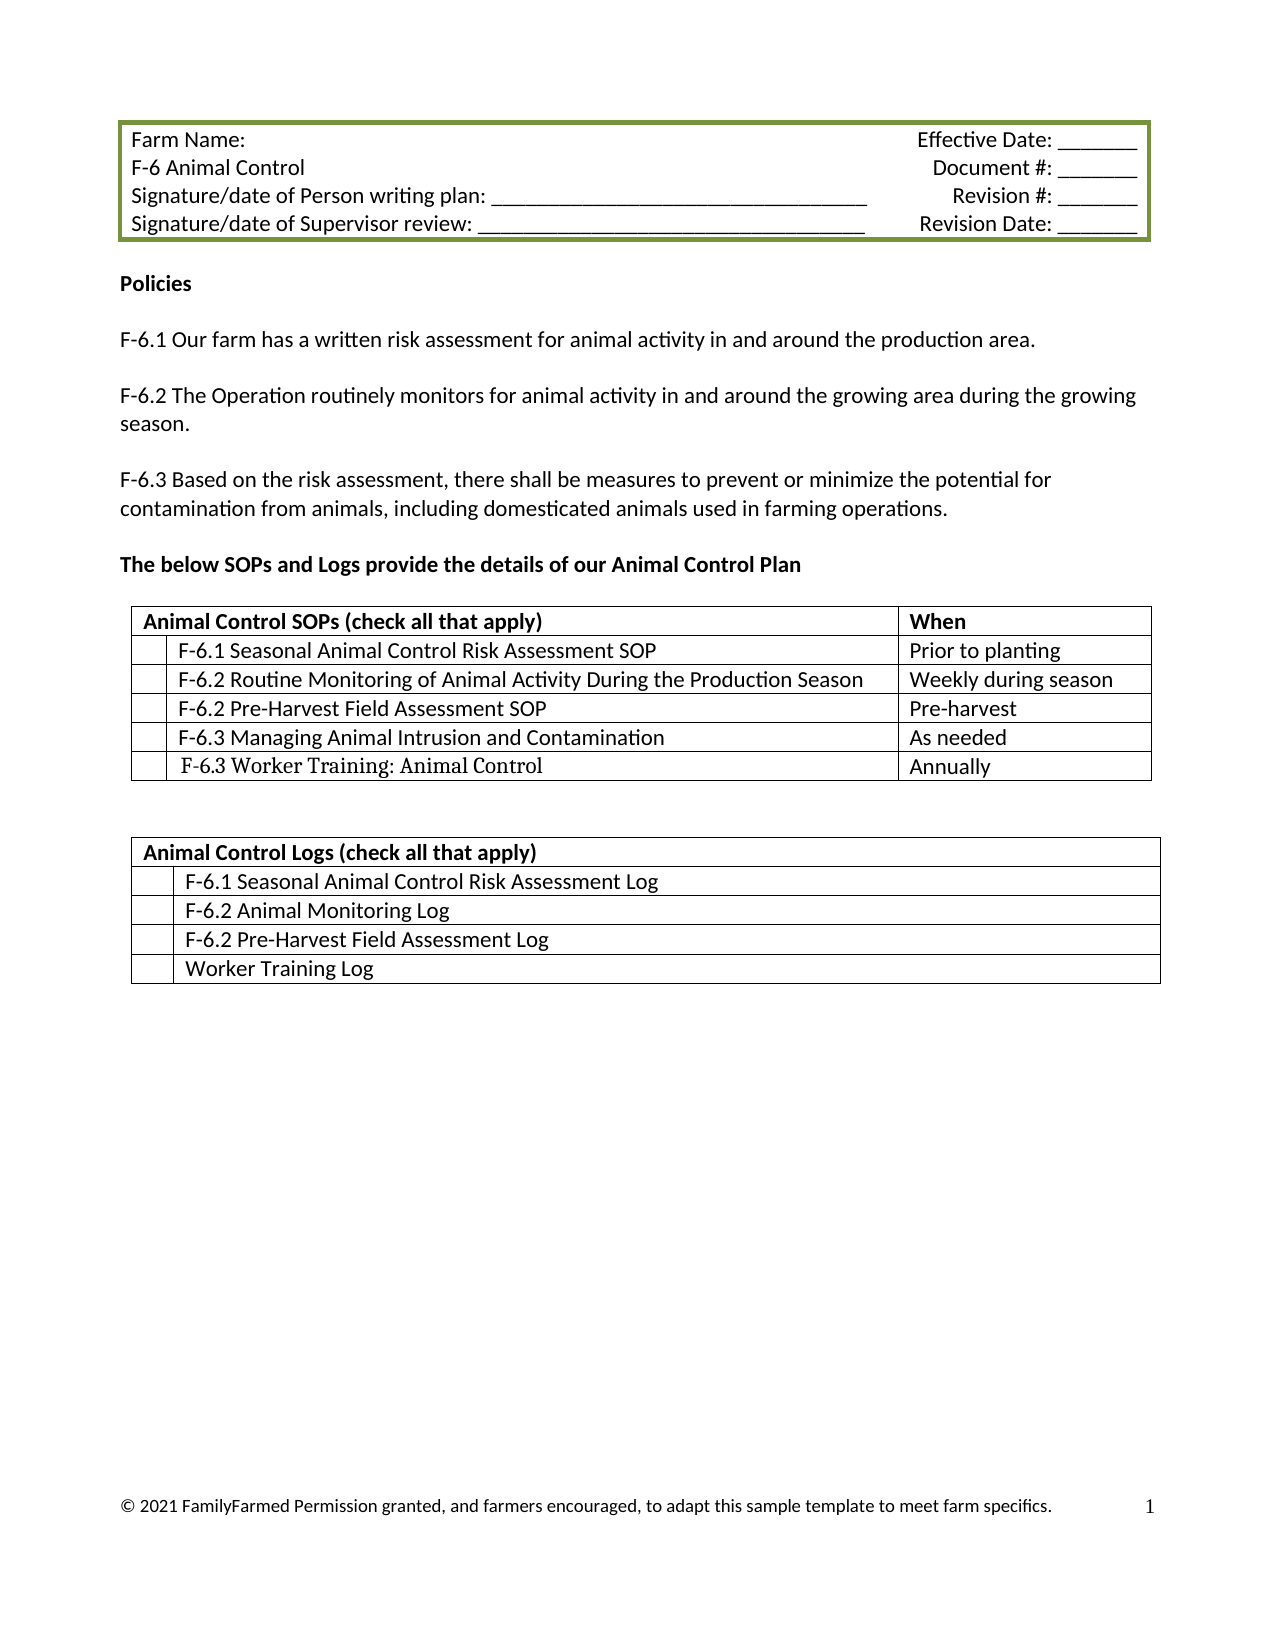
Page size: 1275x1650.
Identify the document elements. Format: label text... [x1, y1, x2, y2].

table_cell [132, 896, 173, 924]
table_cell [132, 694, 166, 722]
table_cell F-6.2 Pre-Harvest Field Assessment SOP [167, 694, 898, 722]
table_cell [132, 636, 166, 664]
table_cell [132, 665, 166, 693]
table_header Effective Date: _______ Document #: _______ Revision #: _______ Revision Date: _______ [896, 125, 1147, 237]
text Policies [120, 269, 1155, 297]
table_cell F-6.2 Animal Monitoring Log [174, 896, 1160, 924]
table_cell F-6.2 Pre-Harvest Field Assessment Log [174, 925, 1160, 953]
table_cell Weekly during season [899, 665, 1151, 693]
table_header Animal Control Logs (check all that apply) [132, 838, 1160, 866]
table_header When [899, 607, 1151, 635]
table_cell [132, 752, 166, 780]
table_cell [132, 955, 173, 982]
table_cell Annually [899, 752, 1151, 780]
table_cell Worker Training Log [174, 955, 1160, 982]
table_cell [132, 925, 173, 953]
table_cell F-6.1 Seasonal Animal Control Risk Assessment SOP [167, 636, 898, 664]
table_header Farm Name: F-6 Animal Control Signature/date of Person writing plan: _________________________________ Signature/date of Supervisor review: __________________________________ [122, 125, 896, 237]
text F-6.2 The Operation routinely monitors for animal activity in and around the growing area during the growing season. [120, 382, 1155, 438]
text F-6.1 Our farm has a written risk assessment for animal activity in and around the production area. [120, 326, 1155, 353]
text F-6.3 Based on the risk assessment, there shall be measures to prevent or minimize the potential for contamination from animals, including domesticated animals used in farming operations. [120, 466, 1155, 522]
table_cell F-6.1 Seasonal Animal Control Risk Assessment Log [174, 867, 1160, 895]
table_cell F-6.2 Routine Monitoring of Animal Activity During the Production Season [167, 665, 898, 693]
table_cell F-6.3 Worker Training: Animal Control [167, 752, 898, 780]
table_cell [132, 867, 173, 895]
table_cell [132, 723, 166, 751]
text The below SOPs and Logs provide the details of our Animal Control Plan [120, 550, 1155, 578]
table_header Animal Control SOPs (check all that apply) [132, 607, 898, 635]
table_cell As needed [899, 723, 1151, 751]
table_cell Pre-harvest [899, 694, 1151, 722]
table_cell F-6.3 Managing Animal Intrusion and Contamination [167, 723, 898, 751]
table_cell Prior to planting [899, 636, 1151, 664]
